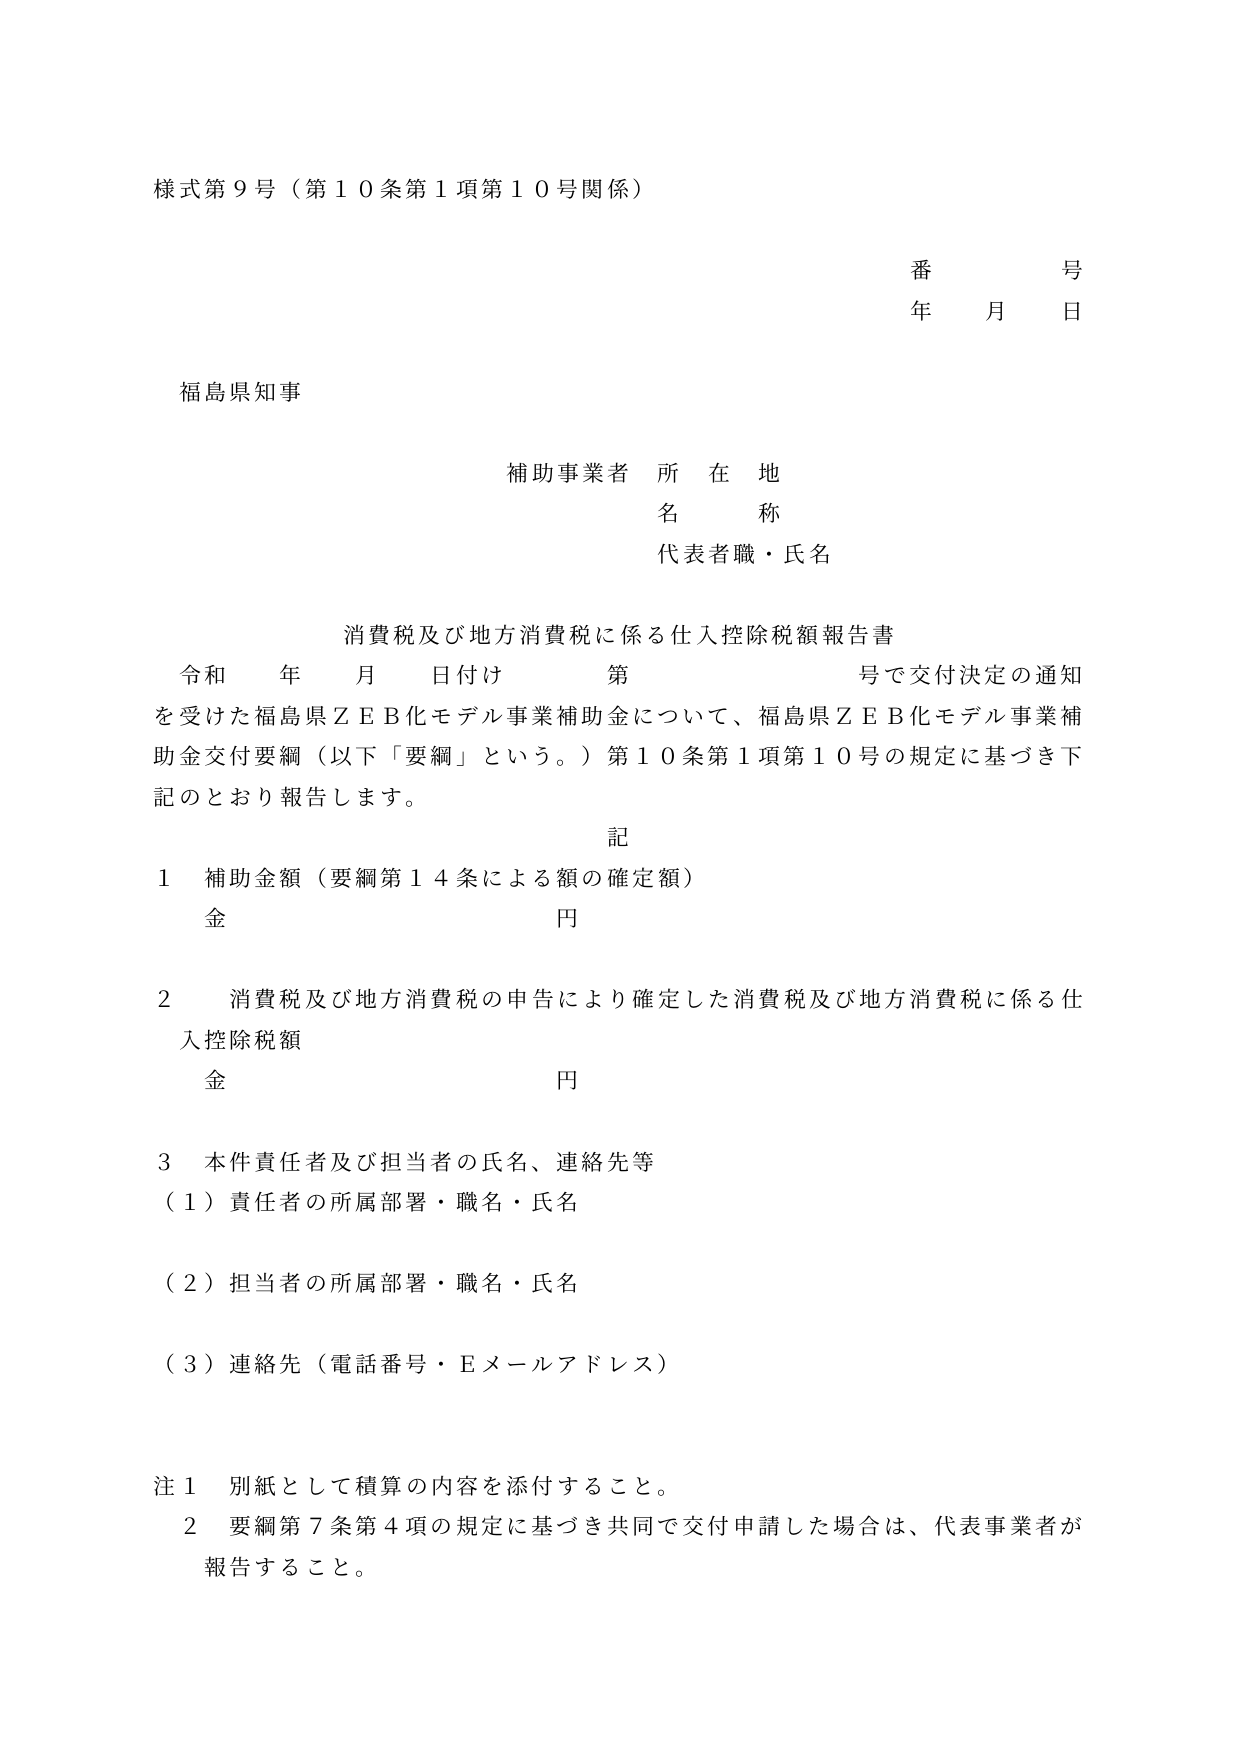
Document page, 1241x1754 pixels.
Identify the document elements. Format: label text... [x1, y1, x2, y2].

text 注１ 別紙として積算の内容を添付すること。 [154, 1464, 1086, 1505]
text 様式第９号（第１０条第１項第１０号関係） [154, 168, 1086, 208]
text 補助事業者 所 在 地 [482, 451, 1086, 492]
text 福島県知事 [154, 370, 1086, 411]
text 年 月 日 [154, 289, 1086, 330]
text （３）連絡先（電話番号・Ｅメールアドレス） [154, 1343, 1086, 1383]
text ３ 本件責任者及び担当者の氏名、連絡先等 [154, 1140, 1086, 1181]
text 番 号 [154, 249, 1086, 289]
text （２）担当者の所属部署・職名・氏名 [154, 1262, 1086, 1302]
text 金 円 [154, 897, 1086, 938]
text 消費税及び地方消費税に係る仕入控除税額報告書 [154, 613, 1086, 654]
text 令和 年 月 日付け 第 号で交付決定の通知を受けた福島県ＺＥＢ化モデル事業補助金について、福島県ＺＥＢ化モデル事業補助金交付要綱（以下「要綱」という。）第１０条第１項第１０号の規定に基づき下記のとおり報告します。 [154, 654, 1086, 816]
text 代表者職・氏名 [482, 532, 1086, 573]
text （１）責任者の所属部署・職名・氏名 [154, 1181, 1086, 1221]
text ２ 要綱第７条第４項の規定に基づき共同で交付申請した場合は、代表事業者が報告すること。 [179, 1505, 1086, 1586]
text 金 円 [154, 1059, 1086, 1100]
text 記 [154, 816, 1086, 857]
text ２ 消費税及び地方消費税の申告により確定した消費税及び地方消費税に係る仕入控除税額 [154, 978, 1086, 1059]
text １ 補助金額（要綱第１４条による額の確定額） [154, 857, 1086, 897]
text 名 称 [482, 492, 1086, 532]
